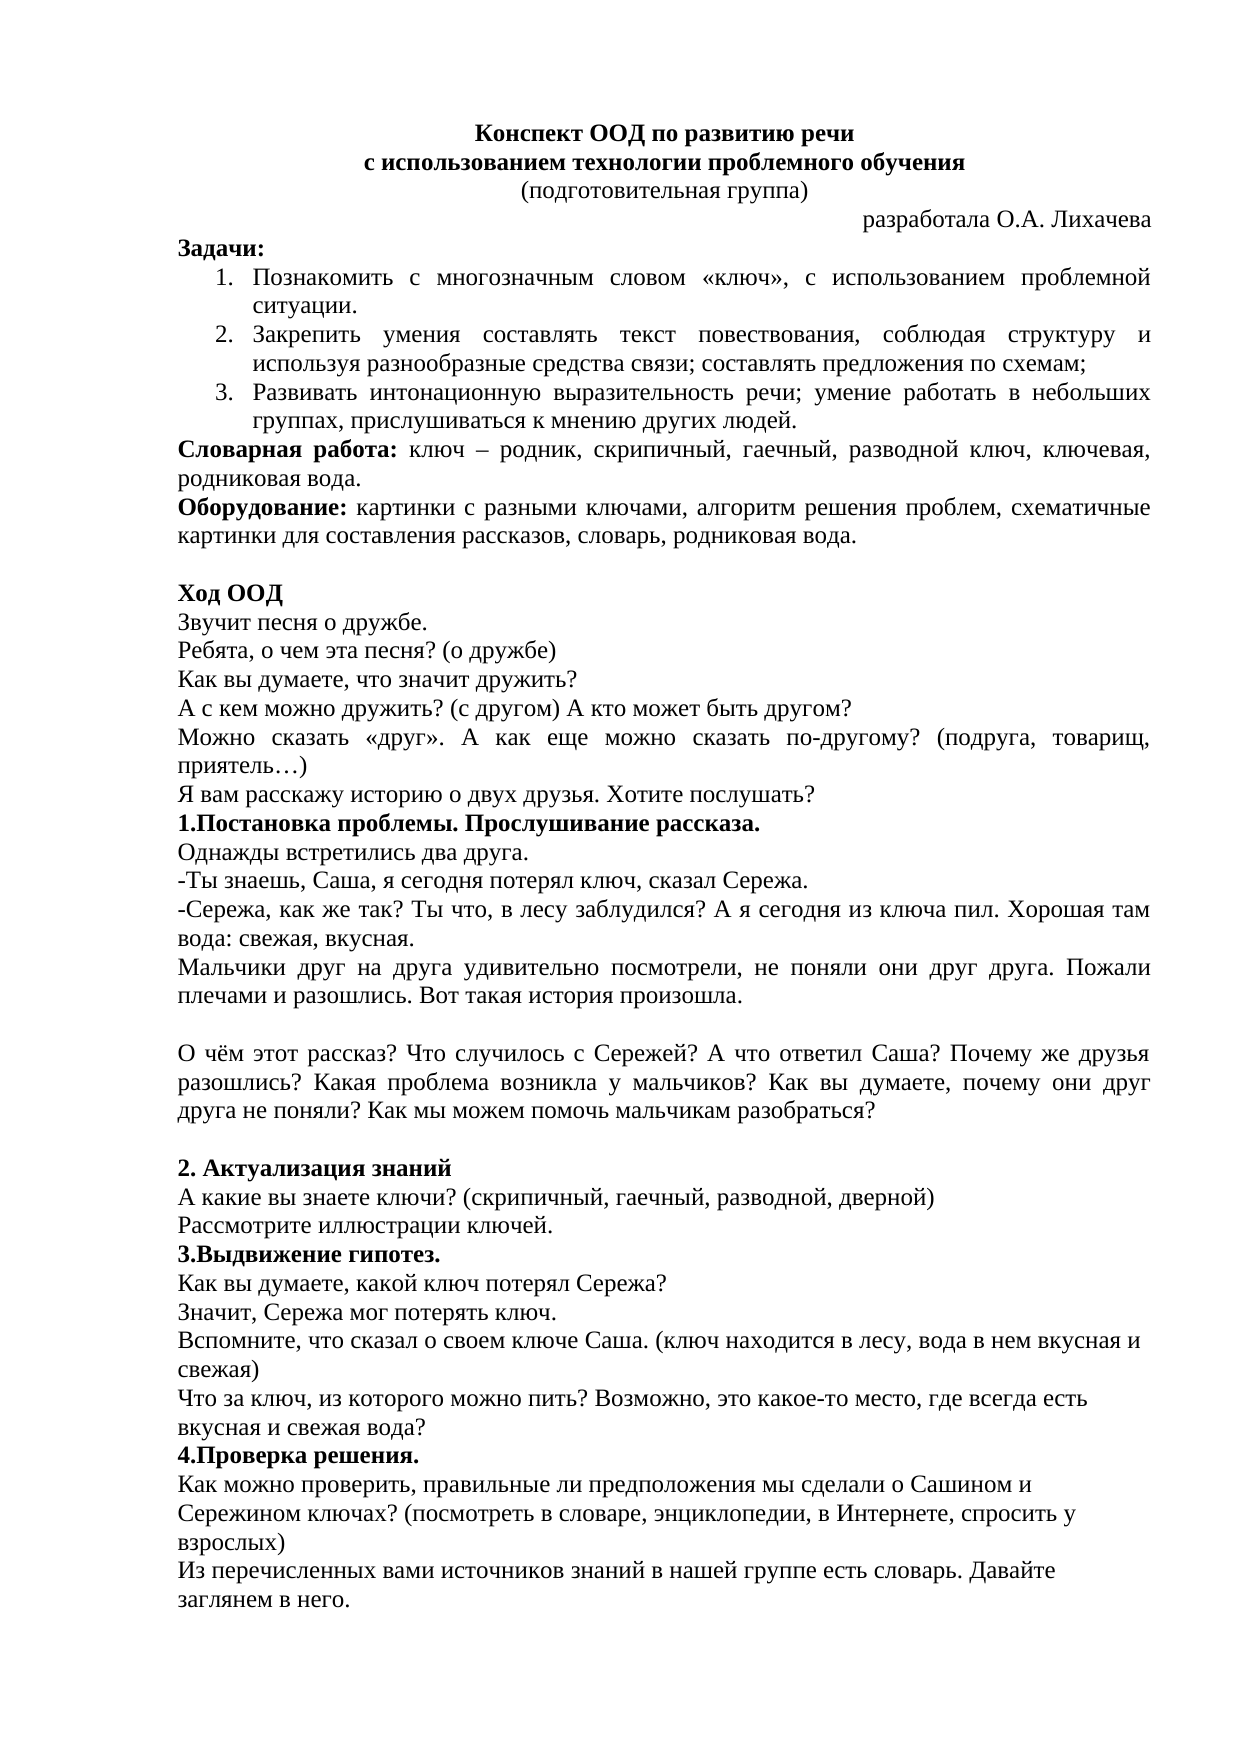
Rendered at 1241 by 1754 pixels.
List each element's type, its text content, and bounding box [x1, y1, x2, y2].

text -Ты знаешь, Саша, я сегодня потерял ключ, сказал Сережа. [177, 866, 1152, 894]
text 4.Проверка решения. [177, 1441, 1152, 1469]
text Ребята, о чем эта песня? (о дружбе) [177, 636, 1152, 664]
text -Сережа, как же так? Ты что, в лесу заблудился? А я сегодня из ключа пил. Хорошая там вода: свежая, вкусная. [177, 894, 1152, 952]
text Из перечисленных вами источников знаний в нашей группе есть словарь. Давайте заглянем в него. [177, 1556, 1152, 1613]
text Что за ключ, из которого можно пить? Возможно, это какое-то место, где всегда есть вкусная и свежая вода? [177, 1383, 1152, 1441]
text О чём этот рассказ? Что случилось с Сережей? А что ответил Саша? Почему же друзья разошлись? Какая проблема возникла у мальчиков? Как вы думаете, почему они друг друга не поняли? Как мы можем помочь мальчикам разобраться? [177, 1038, 1152, 1124]
list Закрепить умения составлять текст повествования, соблюдая структуру и используя разнообразные средства связи; составлять предложения по схемам; [215, 319, 1152, 377]
text А с кем можно дружить? (с другом) А кто может быть другом? [177, 693, 1152, 722]
text 1.Постановка проблемы. Прослушивание рассказа. [177, 808, 1152, 837]
text Я вам расскажу историю о двух друзья. Хотите послушать? [177, 779, 1152, 808]
text Словарная работа: ключ – родник, скрипичный, гаечный, разводной ключ, ключевая, родниковая вода. [177, 434, 1152, 492]
text Как вы думаете, что значит дружить? [177, 664, 1152, 693]
text Как вы думаете, какой ключ потерял Сережа? [177, 1268, 1152, 1297]
text Оборудование: картинки с разными ключами, алгоритм решения проблем, схематичные картинки для составления рассказов, словарь, родниковая вода. [177, 492, 1152, 549]
text разработала О.А. Лихачева [177, 204, 1152, 233]
list Развивать интонационную выразительность речи; умение работать в небольших группах, прислушиваться к мнению других людей. [215, 377, 1152, 434]
text 3.Выдвижение гипотез. [177, 1239, 1152, 1268]
text Значит, Сережа мог потерять ключ. [177, 1297, 1152, 1326]
text с использованием технологии проблемного обучения [177, 147, 1152, 176]
text Задачи: [177, 233, 1152, 262]
list Познакомить с многозначным словом «ключ», с использованием проблемной ситуации. [215, 262, 1152, 319]
text Мальчики друг на друга удивительно посмотрели, не поняли они друг друга. Пожали плечами и разошлись. Вот такая история произошла. [177, 952, 1152, 1009]
text Конспект ООД по развитию речи [177, 118, 1152, 147]
text Однажды встретились два друга. [177, 837, 1152, 866]
text 2. Актуализация знаний [177, 1153, 1152, 1182]
text (подготовительная группа) [177, 176, 1152, 204]
text Ход ООД [177, 578, 1152, 607]
text Можно сказать «друг». А как еще можно сказать по-другому? (подруга, товарищ, приятель…) [177, 722, 1152, 779]
text А какие вы знаете ключи? (скрипичный, гаечный, разводной, дверной) [177, 1182, 1152, 1211]
text Звучит песня о дружбе. [177, 607, 1152, 636]
text Как можно проверить, правильные ли предположения мы сделали о Сашином и Сережином ключах? (посмотреть в словаре, энциклопедии, в Интернете, спросить у взрослых) [177, 1469, 1152, 1556]
text Вспомните, что сказал о своем ключе Саша. (ключ находится в лесу, вода в нем вкусная и свежая) [177, 1326, 1152, 1383]
text Рассмотрите иллюстрации ключей. [177, 1211, 1152, 1239]
